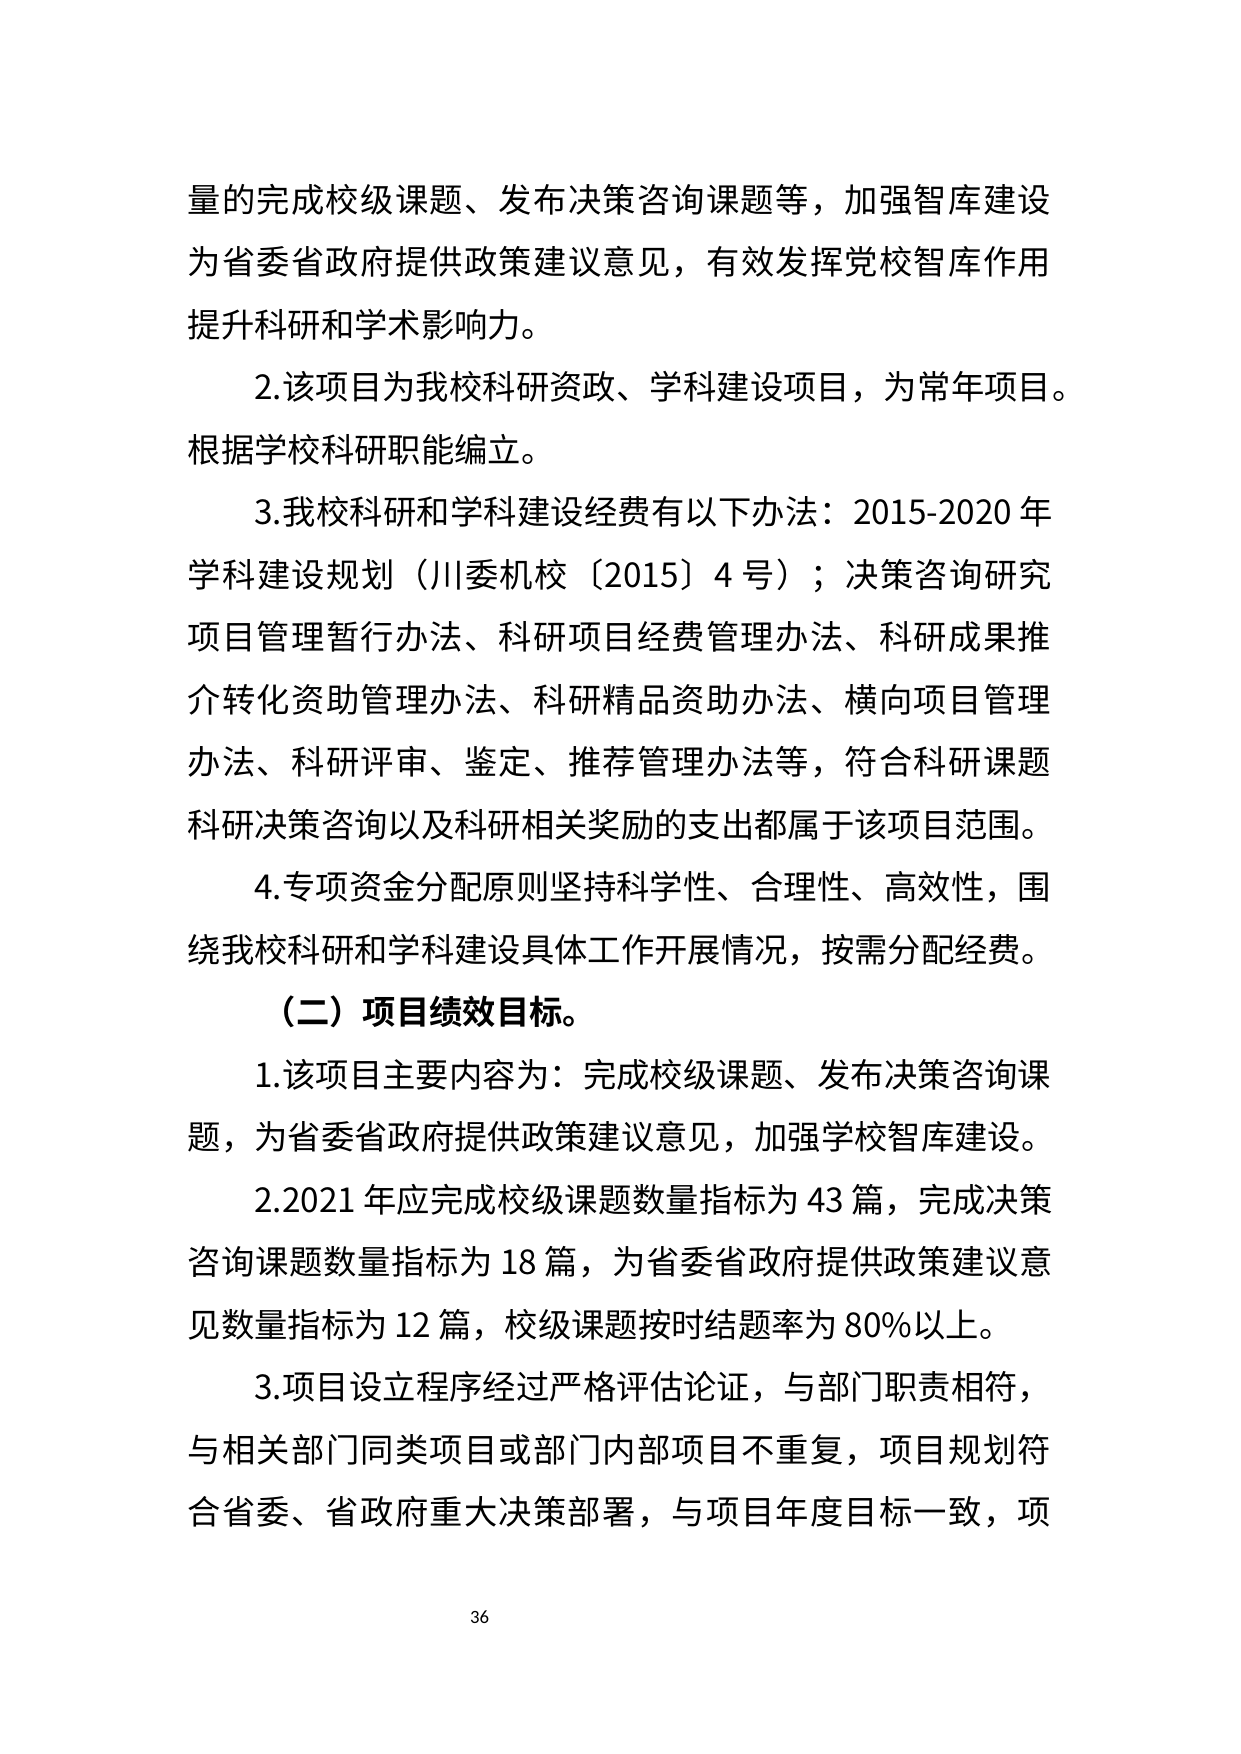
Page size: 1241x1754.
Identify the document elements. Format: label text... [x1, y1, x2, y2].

text 4.专项资金分配原则坚持科学性、合理性、高效性，围绕我校科研和学科建设具体工作开展情况，按需分配经费。 [187, 849, 1053, 974]
text 1.该项目主要内容为：完成校级课题、发布决策咨询课题，为省委省政府提供政策建议意见，加强学校智库建设。 [187, 1037, 1053, 1162]
text 2.2021年应完成校级课题数量指标为43篇，完成决策咨询课题数量指标为18篇，为省委省政府提供政策建议意见数量指标为12篇，校级课题按时结题率为80%以上。 [187, 1162, 1053, 1349]
text （二）项目绩效目标。 [187, 974, 1053, 1037]
text 2.该项目为我校科研资政、学科建设项目，为常年项目。根据学校科研职能编立。 [187, 349, 1053, 474]
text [187, 162, 1053, 349]
text 3.我校科研和学科建设经费有以下办法：2015-2020年学科建设规划（川委机校〔2015〕4号）；决策咨询研究项目管理暂行办法、科研项目经费管理办法、科研成果推介转化资助管理办法、科研精品资助办法、横向项目管理办法、科研评审、鉴定、推荐管理办法等，符合科研课题、科研决策咨询以及科研相关奖励的支出都属于该项目范围。 [187, 474, 1053, 849]
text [187, 1349, 1053, 1537]
